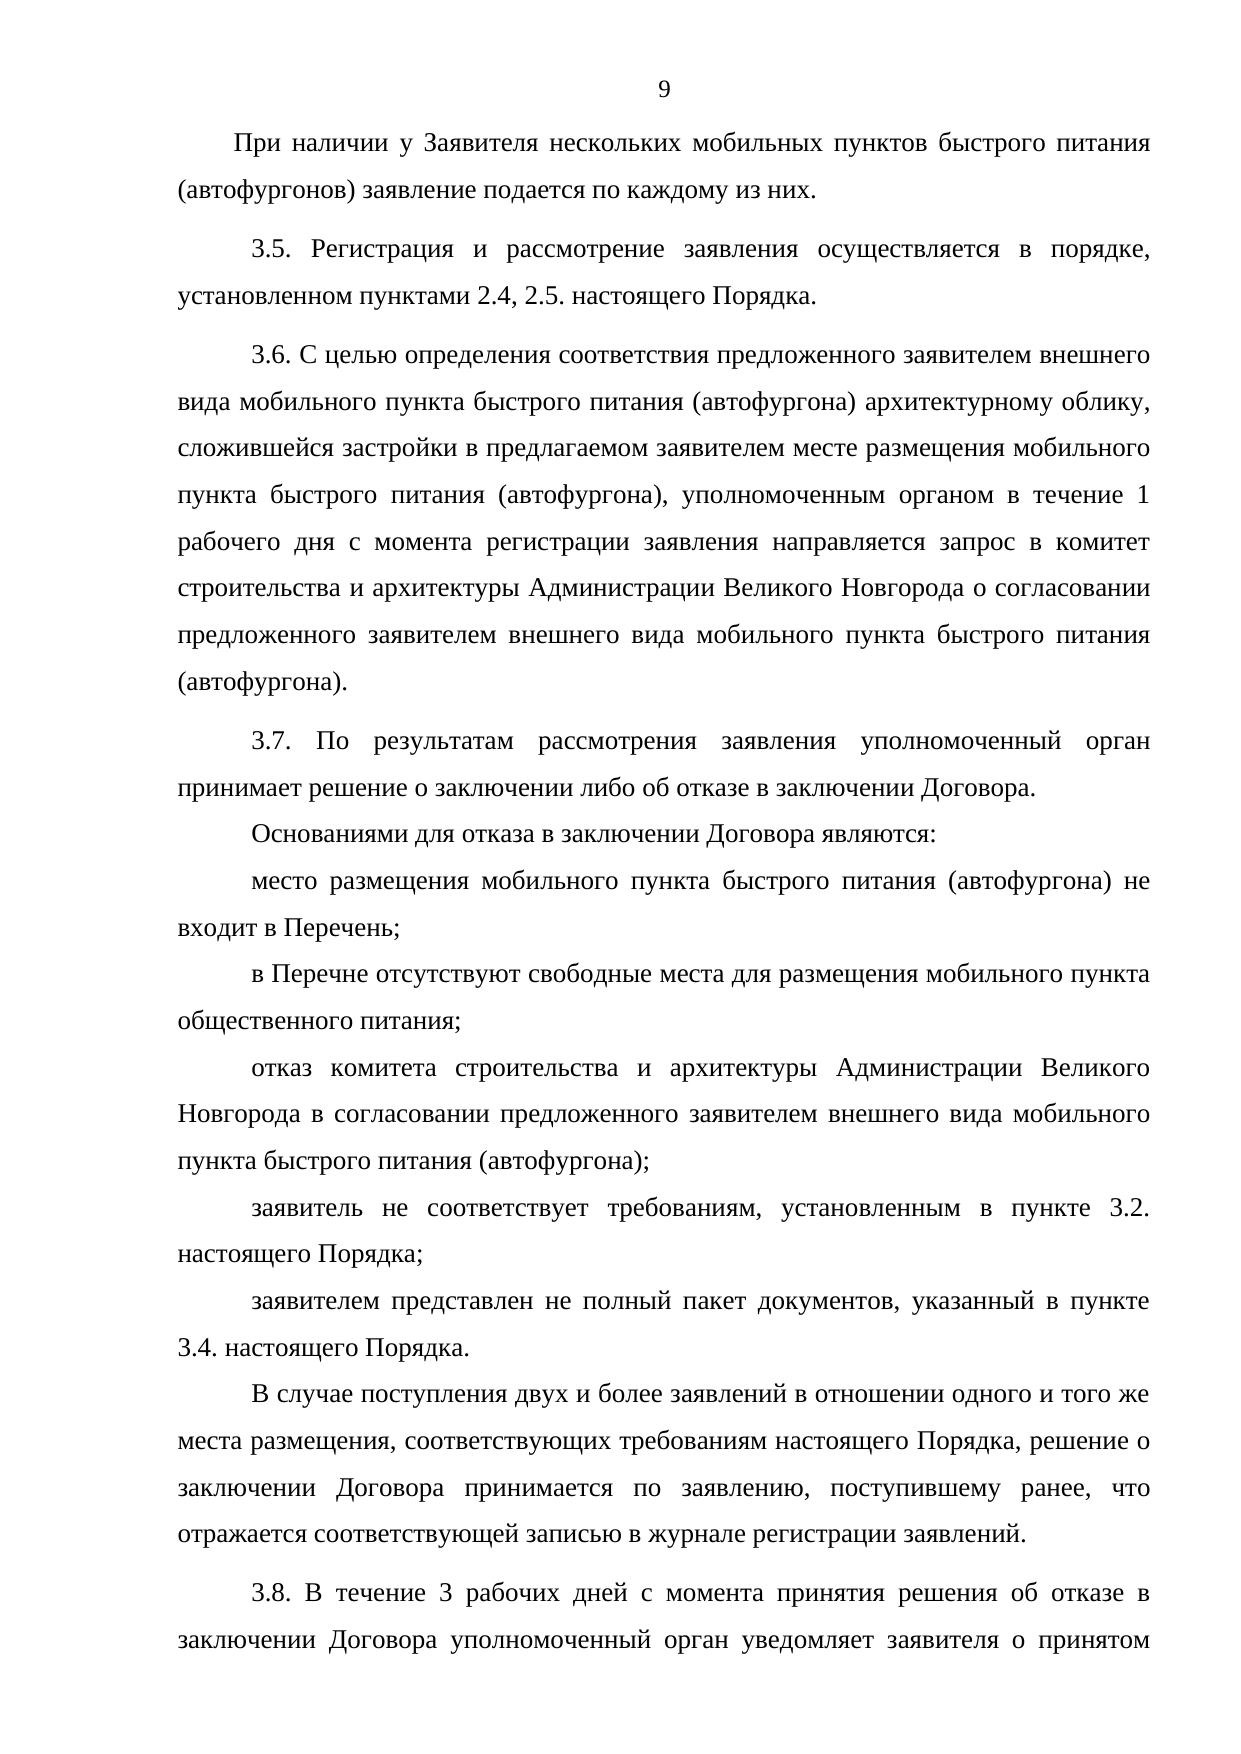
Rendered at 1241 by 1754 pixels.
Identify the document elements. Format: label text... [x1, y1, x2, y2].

text При наличии у Заявителя нескольких мобильных пунктов быстрого питания (автофургонов) заявление подается по каждому из них. [177, 127, 1152, 204]
title Основаниями для отказа в заключении Договора являются: [177, 817, 1152, 848]
title отказ комитета строительства и архитектуры Администрации Великого Новгорода в согласовании предложенного заявителем внешнего вида мобильного пункта быстрого питания (автофургона); [177, 1051, 1152, 1175]
title 3.5. Регистрация и рассмотрение заявления осуществляется в порядке, установленном пунктами 2.4, 2.5. настоящего Порядка. [177, 232, 1152, 310]
title 3.6. С целью определения соответствия предложенного заявителем внешнего вида мобильного пункта быстрого питания (автофургона) архитектурному облику, сложившейся застройки в предлагаемом заявителем месте размещения мобильного пункта быстрого питания (автофургона), уполномоченным органом в течение 1 рабочего дня с момента регистрации заявления направляется запрос в комитет строительства и архитектуры Администрации Великого Новгорода о согласовании предложенного заявителем внешнего вида мобильного пункта быстрого питания (автофургона). [177, 338, 1152, 696]
title заявителем представлен не полный пакет документов, указанный в пункте 3.4. настоящего Порядка. [177, 1284, 1152, 1362]
title 3.7. По результатам рассмотрения заявления уполномоченный орган принимает решение о заключении либо об отказе в заключении Договора. [177, 724, 1152, 802]
title В случае поступления двух и более заявлений в отношении одного и того же места размещения, соответствующих требованиям настоящего Порядка, решение о заключении Договора принимается по заявлению, поступившему ранее, что отражается соответствующей записью в журнале регистрации заявлений. [177, 1377, 1152, 1548]
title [177, 1577, 1152, 1654]
title место размещения мобильного пункта быстрого питания (автофургона) не входит в Перечень; [177, 864, 1152, 942]
title в Перечне отсутствуют свободные места для размещения мобильного пункта общественного питания; [177, 957, 1152, 1035]
title заявитель не соответствует требованиям, установленным в пункте 3.2. настоящего Порядка; [177, 1191, 1152, 1268]
